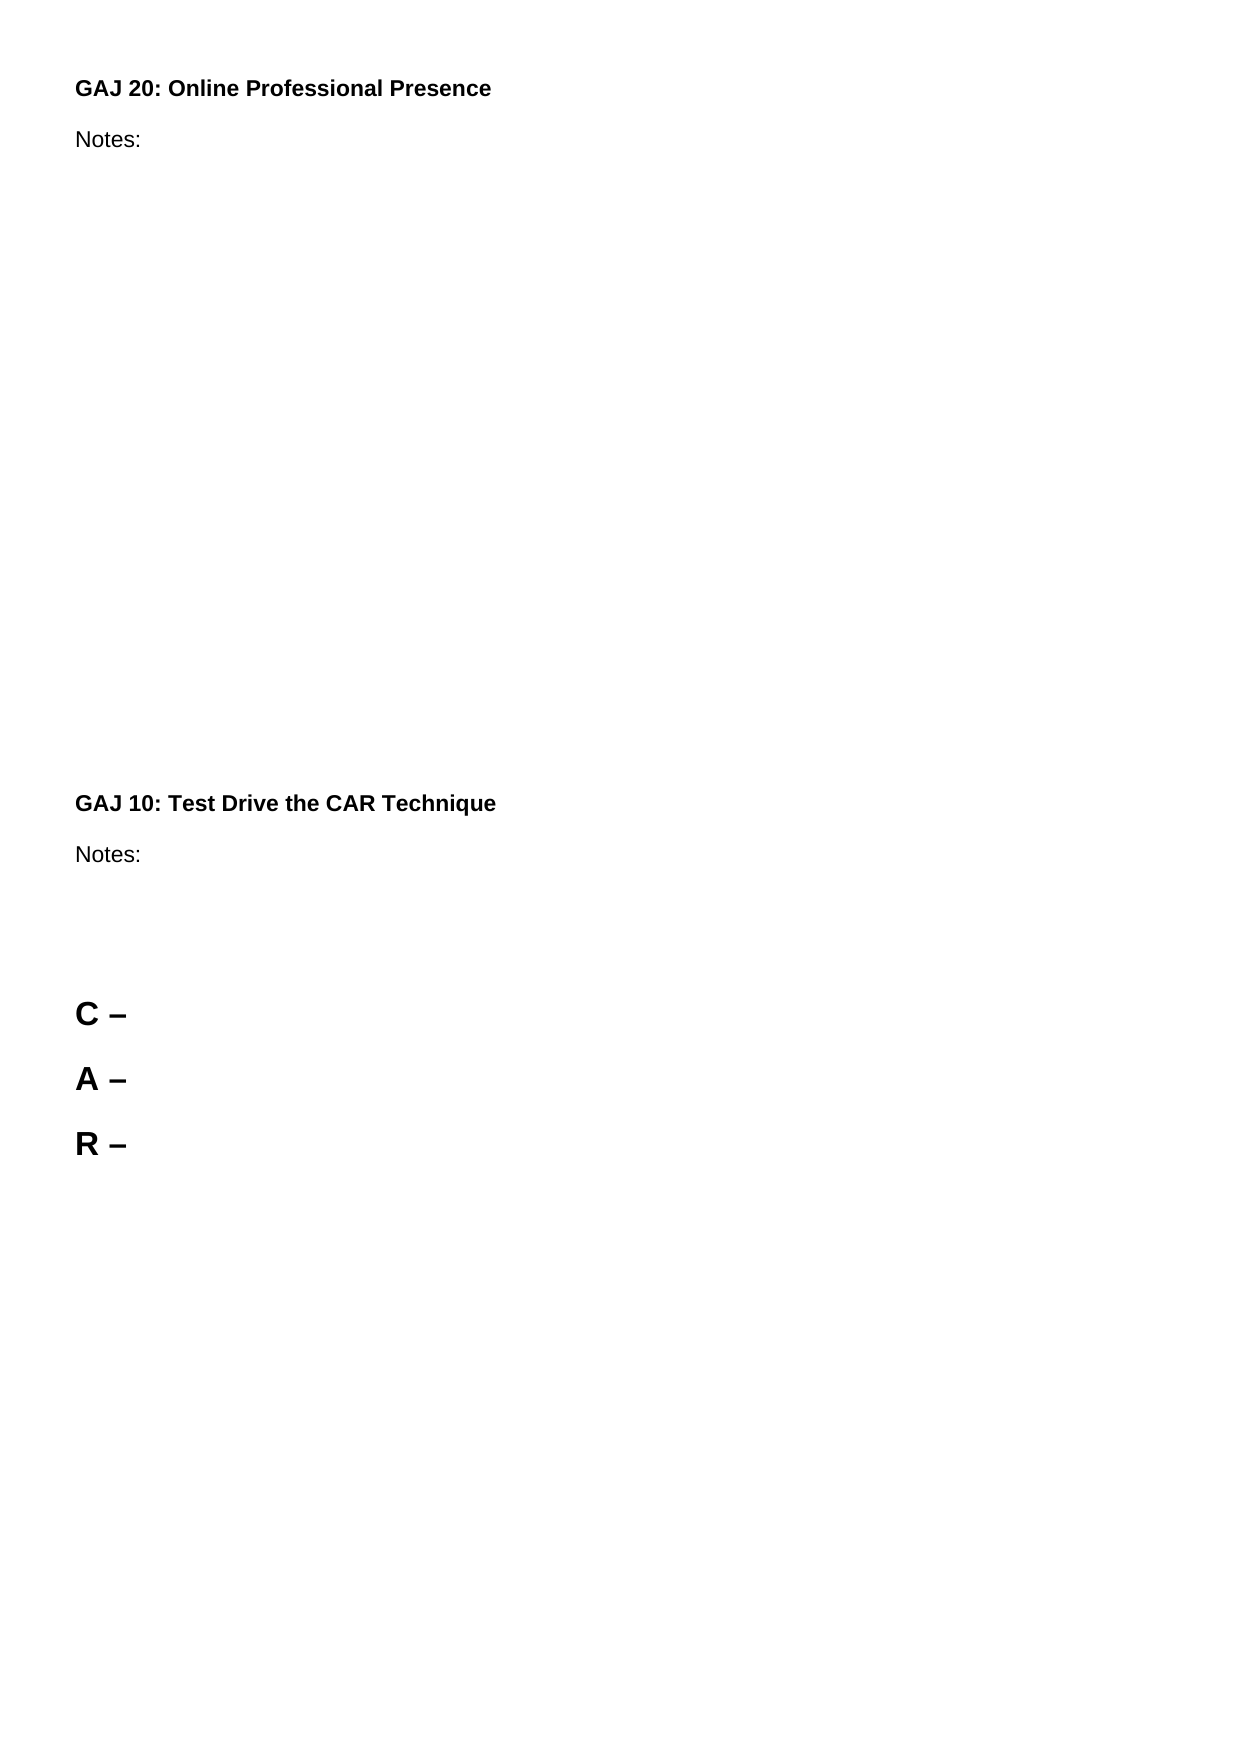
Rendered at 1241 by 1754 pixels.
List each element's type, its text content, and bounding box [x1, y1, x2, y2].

text C – [75, 994, 1165, 1032]
text GAJ 10: Test Drive the CAR Technique [75, 789, 1165, 816]
text GAJ 20: Online Professional Presence [75, 75, 1165, 101]
text A – [75, 1059, 1165, 1097]
text Notes: [75, 841, 1165, 867]
text Notes: [75, 126, 1165, 152]
text R – [75, 1124, 1165, 1162]
